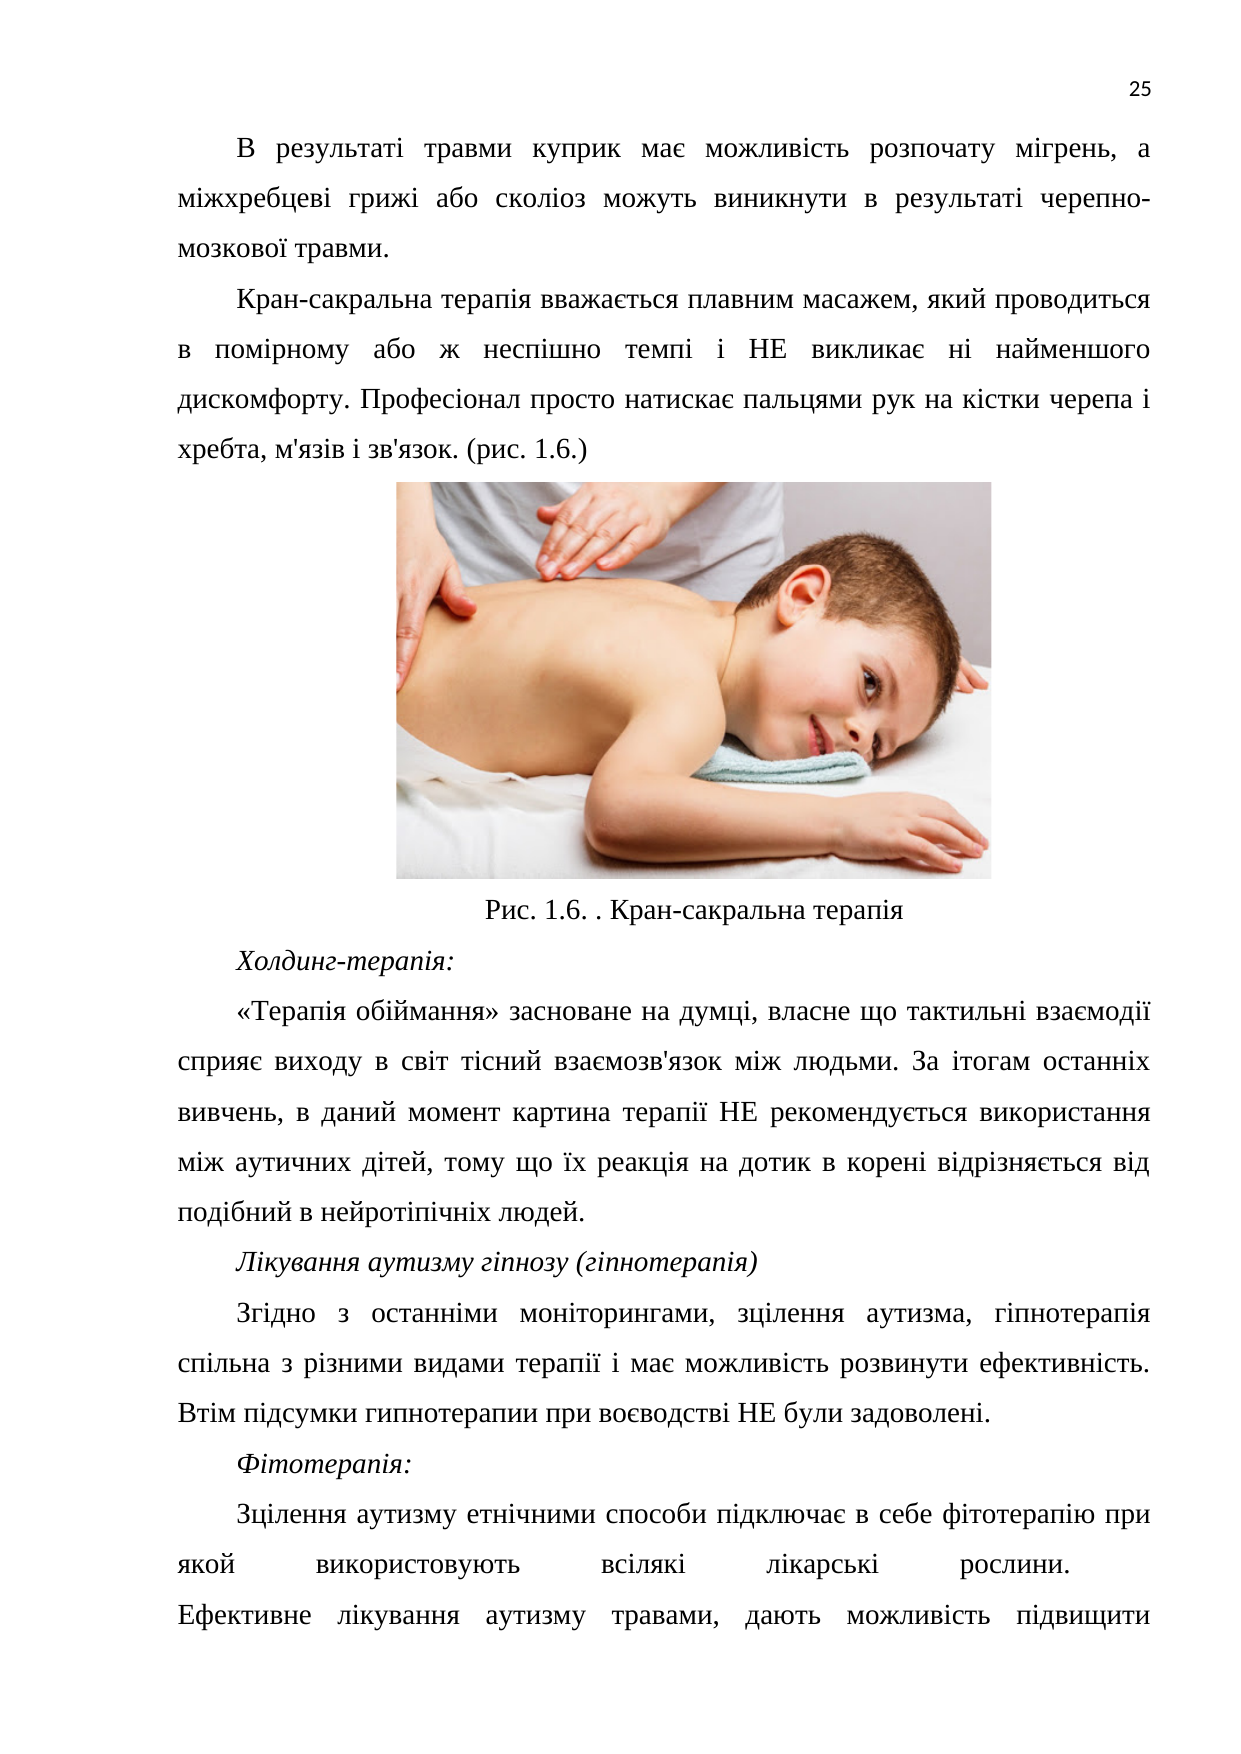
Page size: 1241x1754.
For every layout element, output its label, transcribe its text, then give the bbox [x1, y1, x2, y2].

picture [396, 482, 992, 879]
text Лікування аутизму гіпнозу (гіпнотерапія) [177, 1244, 1152, 1278]
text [177, 1496, 1152, 1630]
text Фітотерапія: [177, 1446, 1152, 1479]
text «Терапія обіймання» засноване на думці, власне що тактильні взаємодії сприяє виходу в світ тісний взаємозв'язок між людьми. За ітогам останніх вивчень, в даний момент картина терапії НЕ рекомендується використання між аутичних дітей, тому що їх реакція на дотик в корені відрізняється від подібний в нейротіпічніх людей. [177, 993, 1152, 1228]
text Холдинг-терапія: [177, 943, 1152, 976]
text В результаті травми куприк має можливість розпочату мігрень, а міжхребцеві грижі або сколіоз можуть виникнути в результаті черепно-мозкової травми. [177, 130, 1152, 264]
text Рис. 1.6. . Кран-сакральна терапія [177, 892, 1152, 926]
text Згідно з останніми моніторингами, зцілення аутизма, гіпнотерапія спільна з різними видами терапії і має можливість розвинути ефективність. Втім підсумки гипнотерапии при воєводстві НЕ були задоволені. [177, 1295, 1152, 1429]
text Кран-сакральна терапія вважається плавним масажем, який проводиться в помірному або ж неспішно темпі і НЕ викликає ні найменшого дискомфорту. Професіонал просто натискає пальцями рук на кістки черепа і хребта, м'язів і зв'язок. (рис. 1.6.) [177, 281, 1152, 465]
